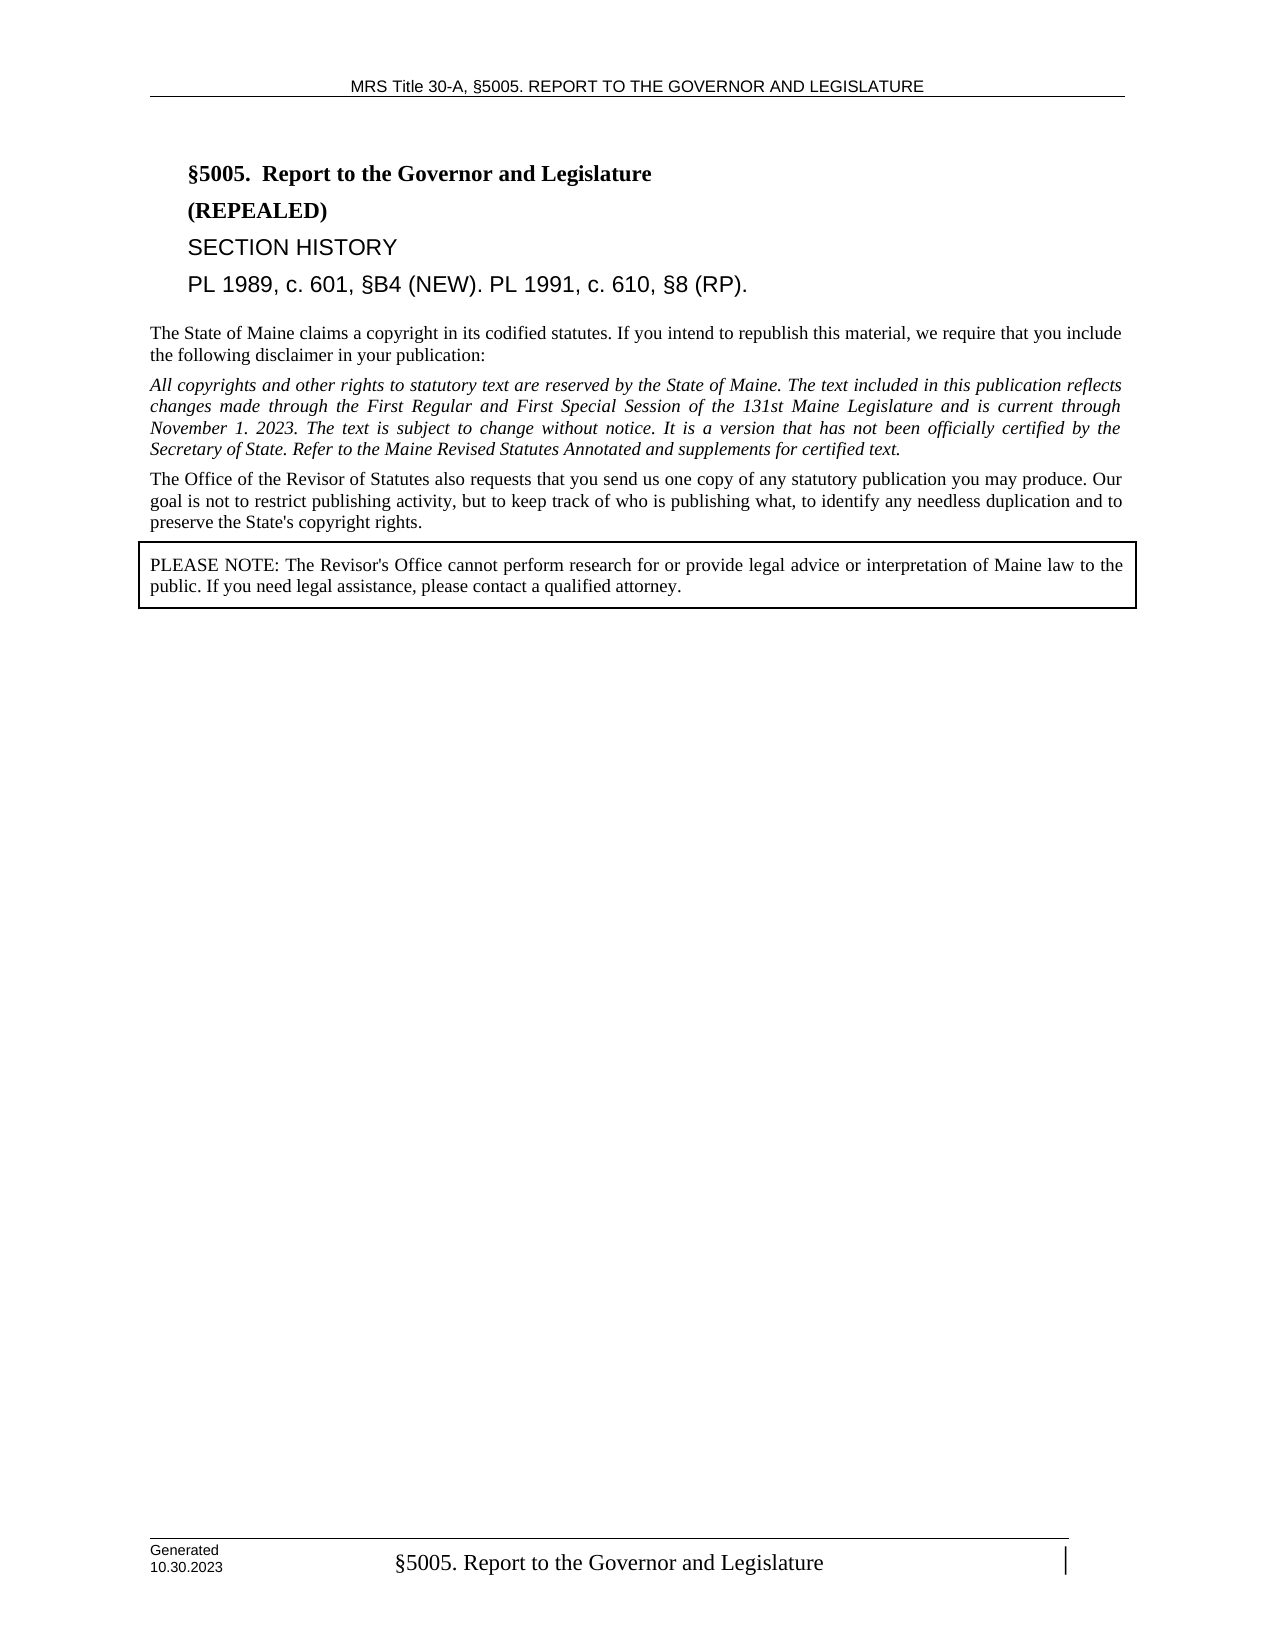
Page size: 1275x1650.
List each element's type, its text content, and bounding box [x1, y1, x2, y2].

text SECTION HISTORY [187, 234, 1125, 260]
text §5005. Report to the Governor and Legislature [187, 160, 1125, 187]
text PL 1989, c. 601, §B4 (NEW). PL 1991, c. 610, §8 (RP). [187, 271, 1125, 297]
text PLEASE NOTE: The Revisor's Office cannot perform research for or provide legal advice or interpretation of Maine law to the public. If you need legal assistance, please contact a qualified attorney. [140, 543, 1135, 607]
text The Office of the Revisor of Statutes also requests that you send us one copy of any statutory publication you may produce. Our goal is not to restrict publishing activity, but to keep track of who is publishing what, to identify any needless duplication and to preserve the State's copyright rights. [150, 468, 1125, 533]
text All copyrights and other rights to statutory text are reserved by the State of Maine. The text included in this publication reflects changes made through the First Regular and First Special Session of the 131st Maine Legislature and is current through November 1. 2023 . The text is subject to change without notice. It is a version that has not been officially certified by the Secretary of State. Refer to the Maine Revised Statutes Annotated and supplements for certified text. [150, 373, 1125, 460]
text (REPEALED) [187, 197, 1125, 223]
text The State of Maine claims a copyright in its codified statutes. If you intend to republish this material, we require that you include the following disclaimer in your publication: [150, 322, 1125, 365]
